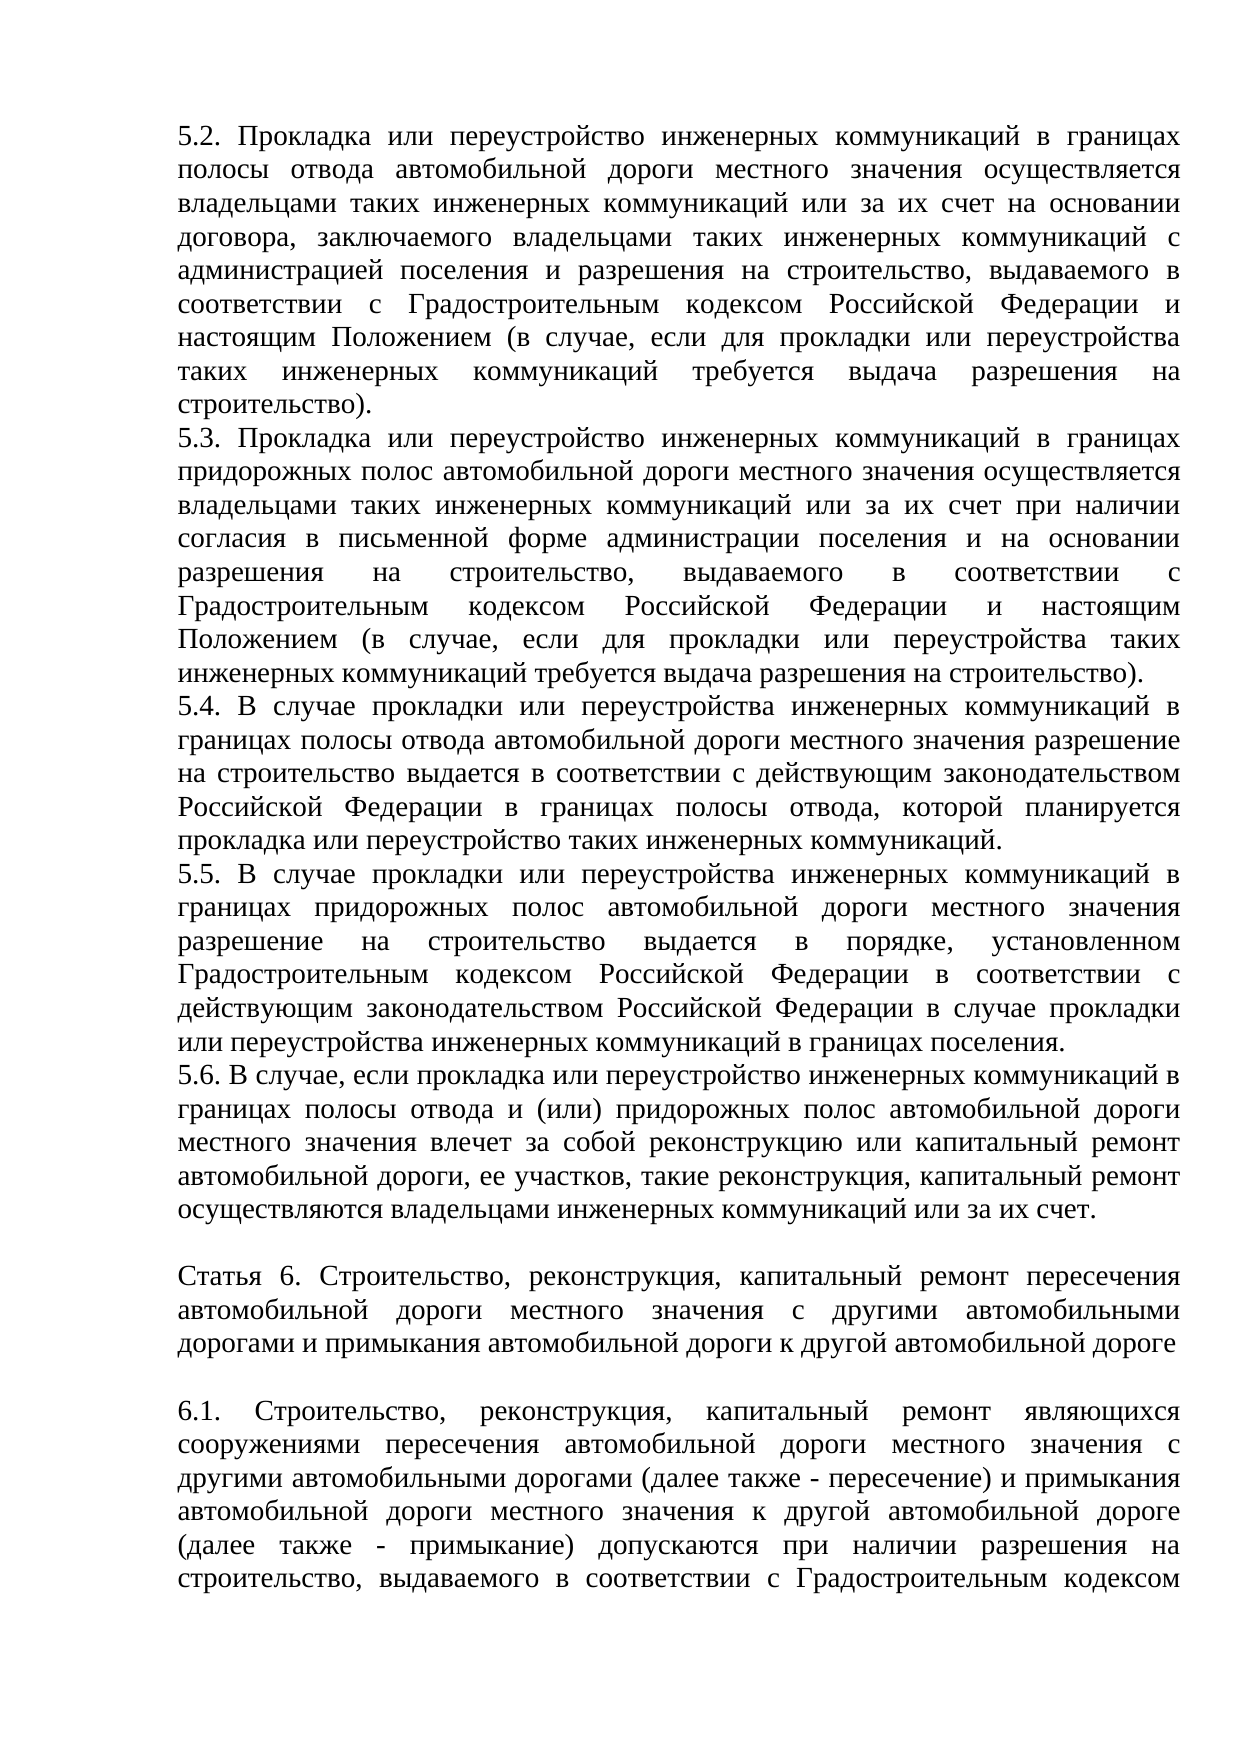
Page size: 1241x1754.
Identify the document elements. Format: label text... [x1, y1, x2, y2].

text 5.6. В случае, если прокладка или переустройство инженерных коммуникаций в границах полосы отвода и (или) придорожных полос автомобильной дороги местного значения влечет за собой реконструкцию или капитальный ремонт автомобильной дороги, ее участков, такие реконструкция, капитальный ремонт осуществляются владельцами инженерных коммуникаций или за их счет. [177, 1057, 1181, 1225]
text 5.3. Прокладка или переустройство инженерных коммуникаций в границах придорожных полос автомобильной дороги местного значения осуществляется владельцами таких инженерных коммуникаций или за их счет при наличии согласия в письменной форме администрации поселения и на основании разрешения на строительство, выдаваемого в соответствии с Градостроительным кодексом Российской Федерации и настоящим Положением (в случае, если для прокладки или переустройства таких инженерных коммуникаций требуется выдача разрешения на строительство). [177, 420, 1181, 688]
text 5.4. В случае прокладки или переустройства инженерных коммуникаций в границах полосы отвода автомобильной дороги местного значения разрешение на строительство выдается в соответствии с действующим законодательством Российской Федерации в границах полосы отвода, которой планируется прокладка или переустройство таких инженерных коммуникаций. [177, 688, 1181, 856]
text 5.5. В случае прокладки или переустройства инженерных коммуникаций в границах придорожных полос автомобильной дороги местного значения разрешение на строительство выдается в порядке, установленном Градостроительным кодексом Российской Федерации в соответствии с действующим законодательством Российской Федерации в случае прокладки или переустройства инженерных коммуникаций в границах поселения. [177, 856, 1181, 1057]
text Статья 6. Строительство, реконструкция, капитальный ремонт пересечения автомобильной дороги местного значения с другими автомобильными дорогами и примыкания автомобильной дороги к другой автомобильной дороге [177, 1258, 1181, 1359]
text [177, 1393, 1181, 1594]
text 5.2. Прокладка или переустройство инженерных коммуникаций в границах полосы отвода автомобильной дороги местного значения осуществляется владельцами таких инженерных коммуникаций или за их счет на основании договора, заключаемого владельцами таких инженерных коммуникаций с администрацией поселения и разрешения на строительство, выдаваемого в соответствии с Градостроительным кодексом Российской Федерации и настоящим Положением (в случае, если для прокладки или переустройства таких инженерных коммуникаций требуется выдача разрешения на строительство). [177, 118, 1181, 420]
